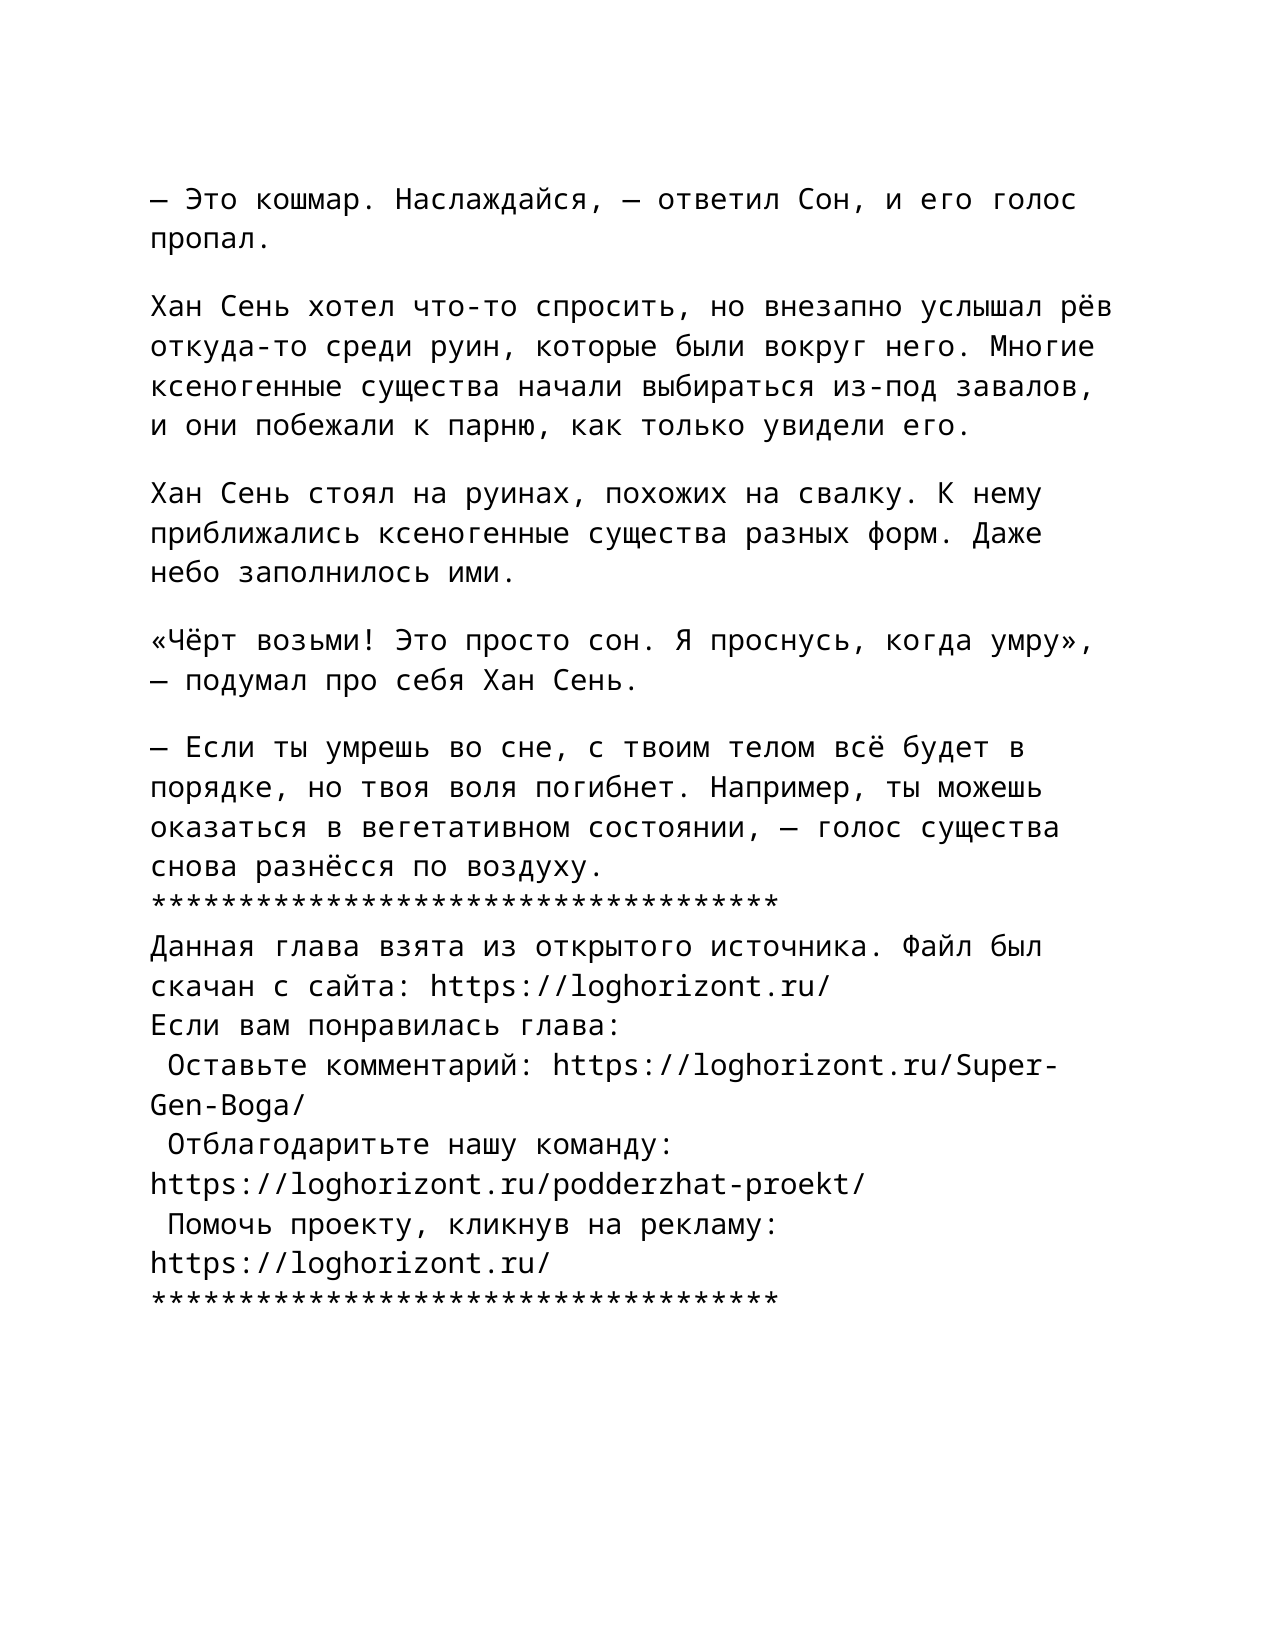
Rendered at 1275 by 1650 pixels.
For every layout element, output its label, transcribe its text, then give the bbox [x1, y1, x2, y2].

text Хан Сень хотел что-то спросить, но внезапно услышал рёв откуда-то среди руин, которые были вокруг него. Многие ксеногенные существа начали выбираться из-под завалов, и они побежали к парню, как только увидели его. [150, 285, 1125, 444]
text «Чёрт возьми! Это просто сон. Я проснусь, когда умру», — подумал про себя Хан Сень. [150, 619, 1125, 699]
text Отблагодаритьте нашу команду: https://loghorizont.ru/podderzhat-proekt/ [150, 1123, 1125, 1203]
text Помочь проекту, кликнув на рекламу: https://loghorizont.ru/ [150, 1203, 1125, 1282]
text — Это кошмар. Наслаждайся, — ответил Сон, и его голос пропал. [150, 178, 1125, 257]
text — Если ты умрешь во сне, с твоим телом всё будет в порядке, но твоя воля погибнет. Например, ты можешь оказаться в вегетативном состоянии, — голос существа снова разнёсся по воздуху. [150, 727, 1125, 885]
text Данная глава взята из открытого источника. Файл был скачан с сайта: https://loghorizont.ru/ [150, 925, 1125, 1004]
text Если вам понравилась глава: [150, 1004, 1125, 1044]
text ************************************ [150, 1282, 1125, 1322]
text Хан Сень стоял на руинах, похожих на свалку. К нему приближались ксеногенные существа разных форм. Даже небо заполнилось ими. [150, 472, 1125, 591]
text ************************************ [150, 885, 1125, 925]
text Оставьте комментарий: https://loghorizont.ru/Super-Gen-Boga/ [150, 1044, 1125, 1123]
